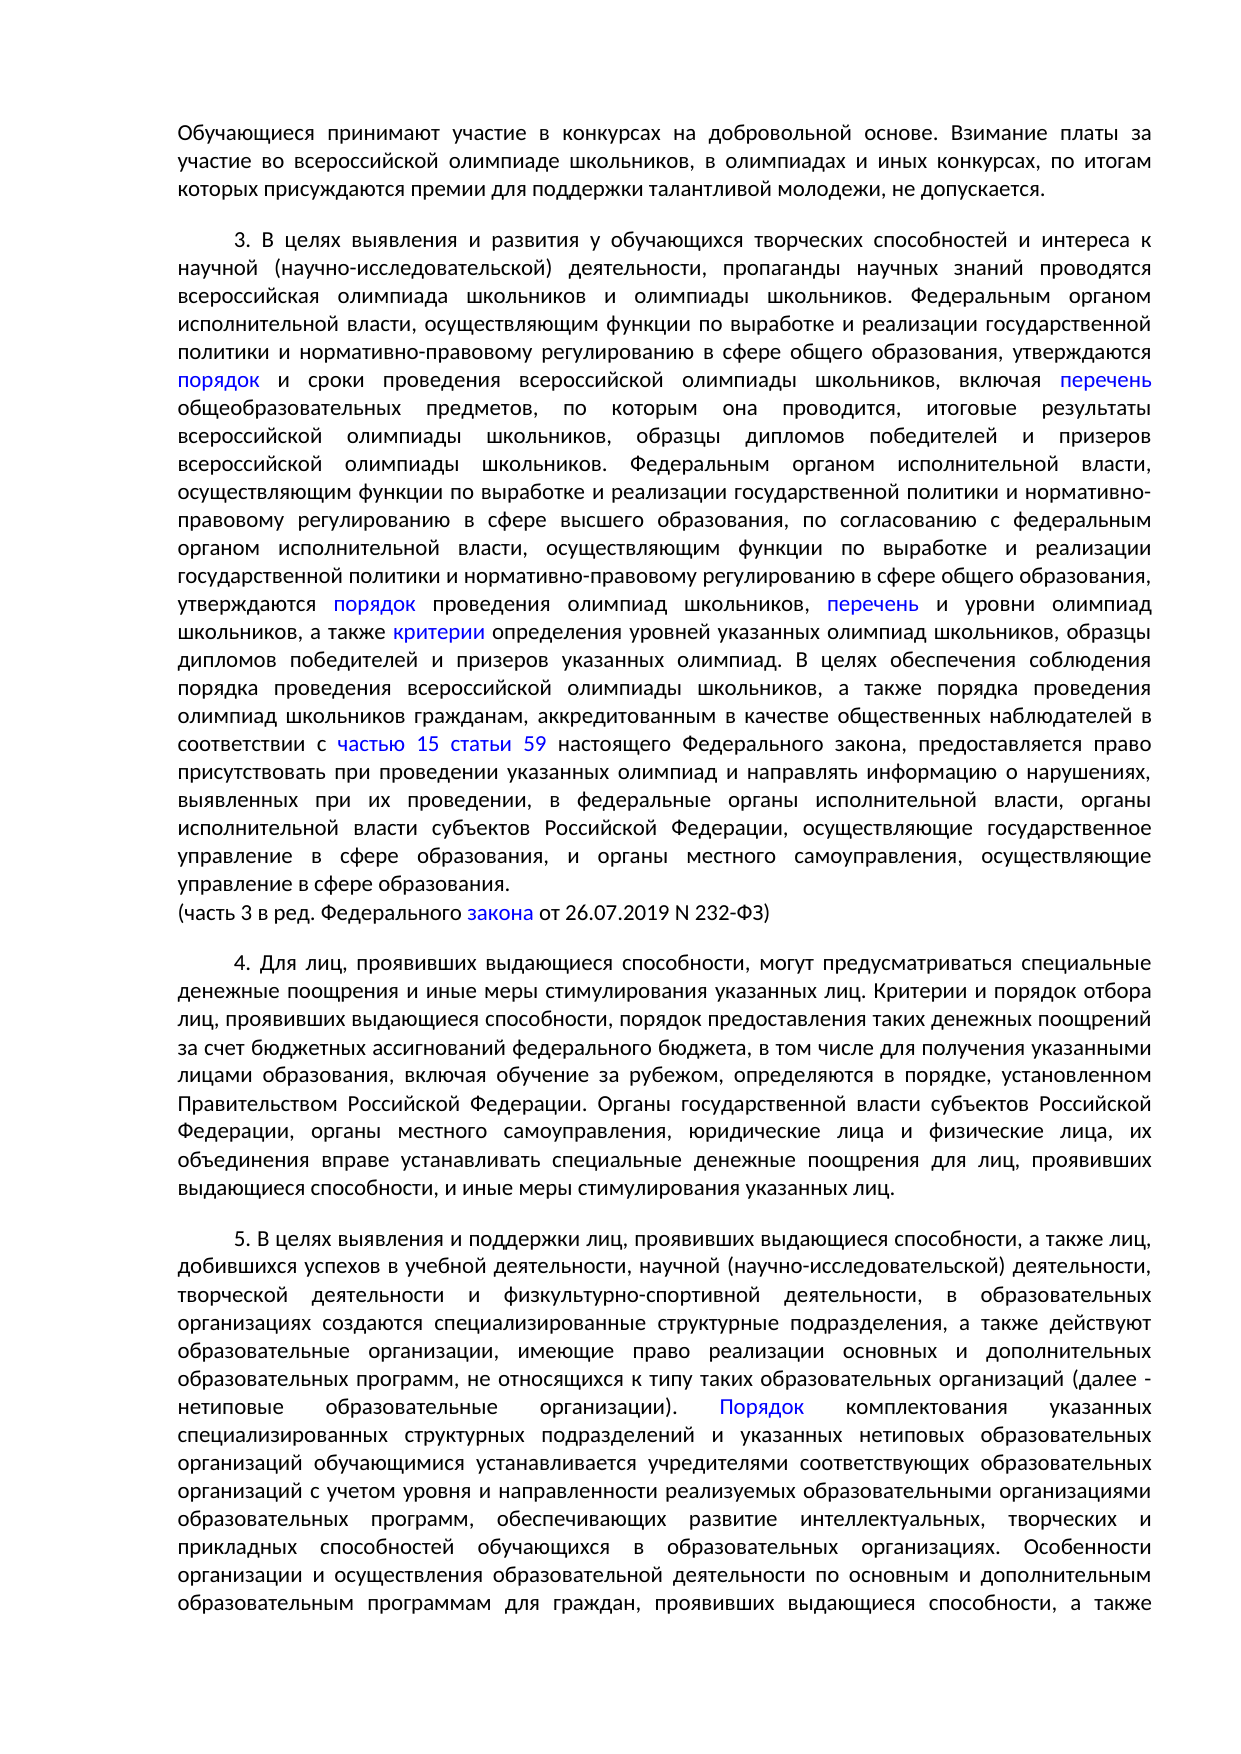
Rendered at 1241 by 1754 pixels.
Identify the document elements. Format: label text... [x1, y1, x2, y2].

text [177, 1224, 1152, 1616]
text (часть 3 в ред. Федерального закона от 26.07.2019 N 232-ФЗ) [177, 898, 1152, 926]
text 4. Для лиц, проявивших выдающиеся способности, могут предусматриваться специальные денежные поощрения и иные меры стимулирования указанных лиц. Критерии и порядок отбора лиц, проявивших выдающиеся способности, порядок предоставления таких денежных поощрений за счет бюджетных ассигнований федерального бюджета, в том числе для получения указанными лицами образования, включая обучение за рубежом, определяются в порядке, установленном Правительством Российской Федерации. Органы государственной власти субъектов Российской Федерации, органы местного самоуправления, юридические лица и физические лица, их объединения вправе устанавливать специальные денежные поощрения для лиц, проявивших выдающиеся способности, и иные меры стимулирования указанных лиц. [177, 948, 1152, 1201]
text 3. В целях выявления и развития у обучающихся творческих способностей и интереса к научной (научно-исследовательской) деятельности, пропаганды научных знаний проводятся всероссийская олимпиада школьников и олимпиады школьников. Федеральным органом исполнительной власти, осуществляющим функции по выработке и реализации государственной политики и нормативно-правовому регулированию в сфере общего образования, утверждаются порядок и сроки проведения всероссийской олимпиады школьников, включая перечень общеобразовательных предметов, по которым она проводится, итоговые результаты всероссийской олимпиады школьников, образцы дипломов победителей и призеров всероссийской олимпиады школьников. Федеральным органом исполнительной власти, осуществляющим функции по выработке и реализации государственной политики и нормативно-правовому регулированию в сфере высшего образования, по согласованию с федеральным органом исполнительной власти, осуществляющим функции по выработке и реализации государственной политики и нормативно-правовому регулированию в сфере общего образования, утверждаются порядок проведения олимпиад школьников, перечень и уровни олимпиад школьников, а также критерии определения уровней указанных олимпиад школьников, образцы дипломов победителей и призеров указанных олимпиад. В целях обеспечения соблюдения порядка проведения всероссийской олимпиады школьников, а также порядка проведения олимпиад школьников гражданам, аккредитованным в качестве общественных наблюдателей в соответствии с частью 15 статьи 59 настоящего Федерального закона, предоставляется право присутствовать при проведении указанных олимпиад и направлять информацию о нарушениях, выявленных при их проведении, в федеральные органы исполнительной власти, органы исполнительной власти субъектов Российской Федерации, осуществляющие государственное управление в сфере образования, и органы местного самоуправления, осуществляющие управление в сфере образования. [177, 225, 1152, 898]
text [177, 118, 1152, 202]
